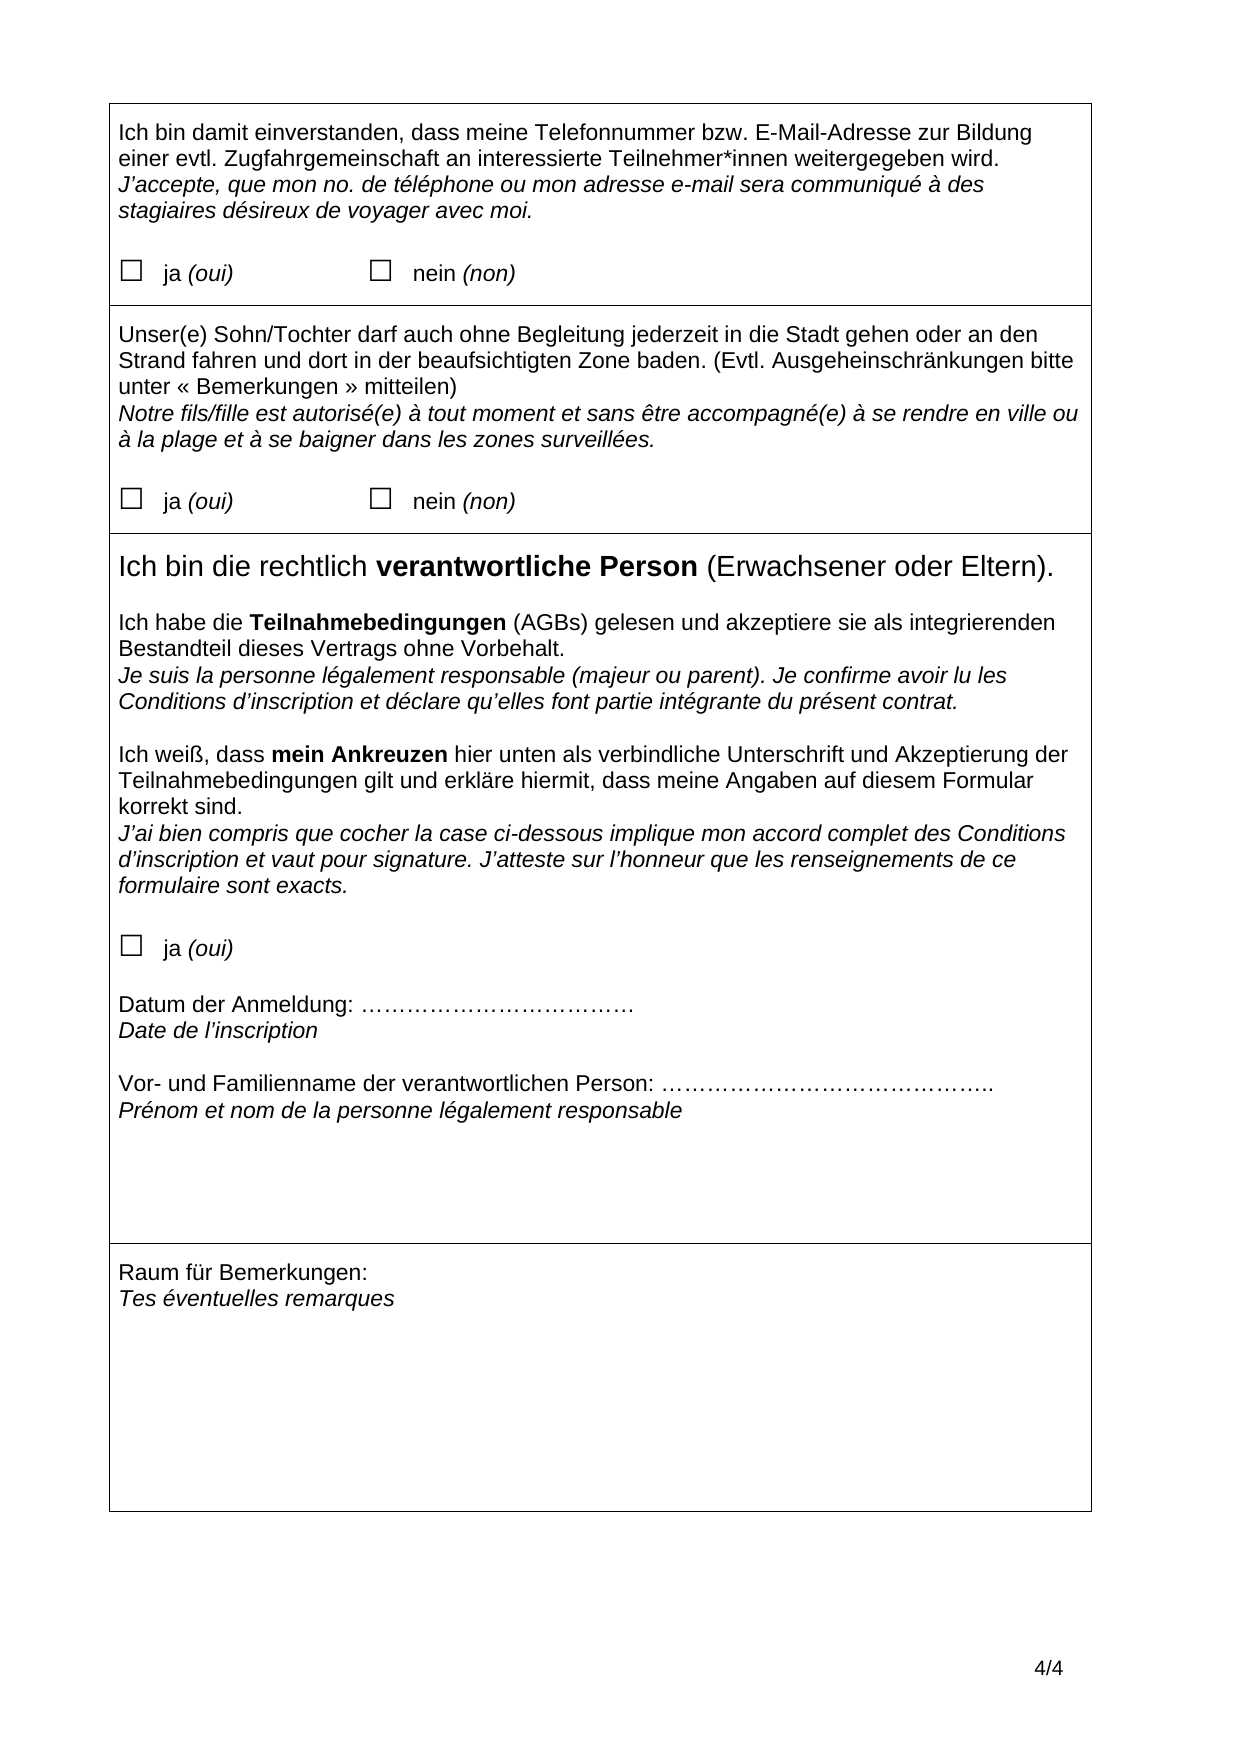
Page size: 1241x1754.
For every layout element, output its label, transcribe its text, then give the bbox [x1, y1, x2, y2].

table_cell Ich bin damit einverstanden, dass meine Telefonnummer bzw. E-Mail-Adresse zur Bildung einer evtl. Zugfahrgemeinschaft an interessierte Teilnehmer*innen weitergegeben wird. J’accepte, que mon no. de téléphone ou mon adresse e-mail sera communiqué à des stagiaires désireux de voyager avec moi. ja (oui) nein (non) [110, 104, 1091, 305]
table_cell Raum für Bemerkungen: Tes éventuelles remarques [110, 1244, 1091, 1511]
table_cell Ich bin die rechtlich verantwortliche Person (Erwachsener oder Eltern). Ich habe die Teilnahmebedingungen (AGBs) gelesen und akzeptiere sie als integrierenden Bestandteil dieses Vertrags ohne Vorbehalt. Je suis la personne légalement responsable (majeur ou parent). Je confirme avoir lu les Conditions d’inscription et déclare qu’elles font partie intégrante du présent contrat. Ich weiß, dass mein Ankreuzen hier unten als verbindliche Unterschrift und Akzeptierung der Teilnahmebedingungen gilt und erkläre hiermit, dass meine Angaben auf diesem Formular korrekt sind. J’ai bien compris que cocher la case ci-dessous implique mon accord complet des Conditions d’inscription et vaut pour signature. J’atteste sur l’honneur que les renseignements de ce formulaire sont exacts. ja (oui) Datum der Anmeldung: ……………………………… Date de l’inscription Vor- und Familienname der verantwortlichen Person: …………………………………….. Prénom et nom de la personne légalement responsable [110, 534, 1091, 1243]
table_cell Unser(e) Sohn/Tochter darf auch ohne Begleitung jederzeit in die Stadt gehen oder an den Strand fahren und dort in der beaufsichtigten Zone baden. (Evtl. Ausgeheinschränkungen bitte unter « Bemerkungen » mitteilen) Notre fils/fille est autorisé(e) à tout moment et sans être accompagné(e) à se rendre en ville ou à la plage et à se baigner dans les zones surveillées. ja (oui) nein (non) [110, 306, 1091, 533]
